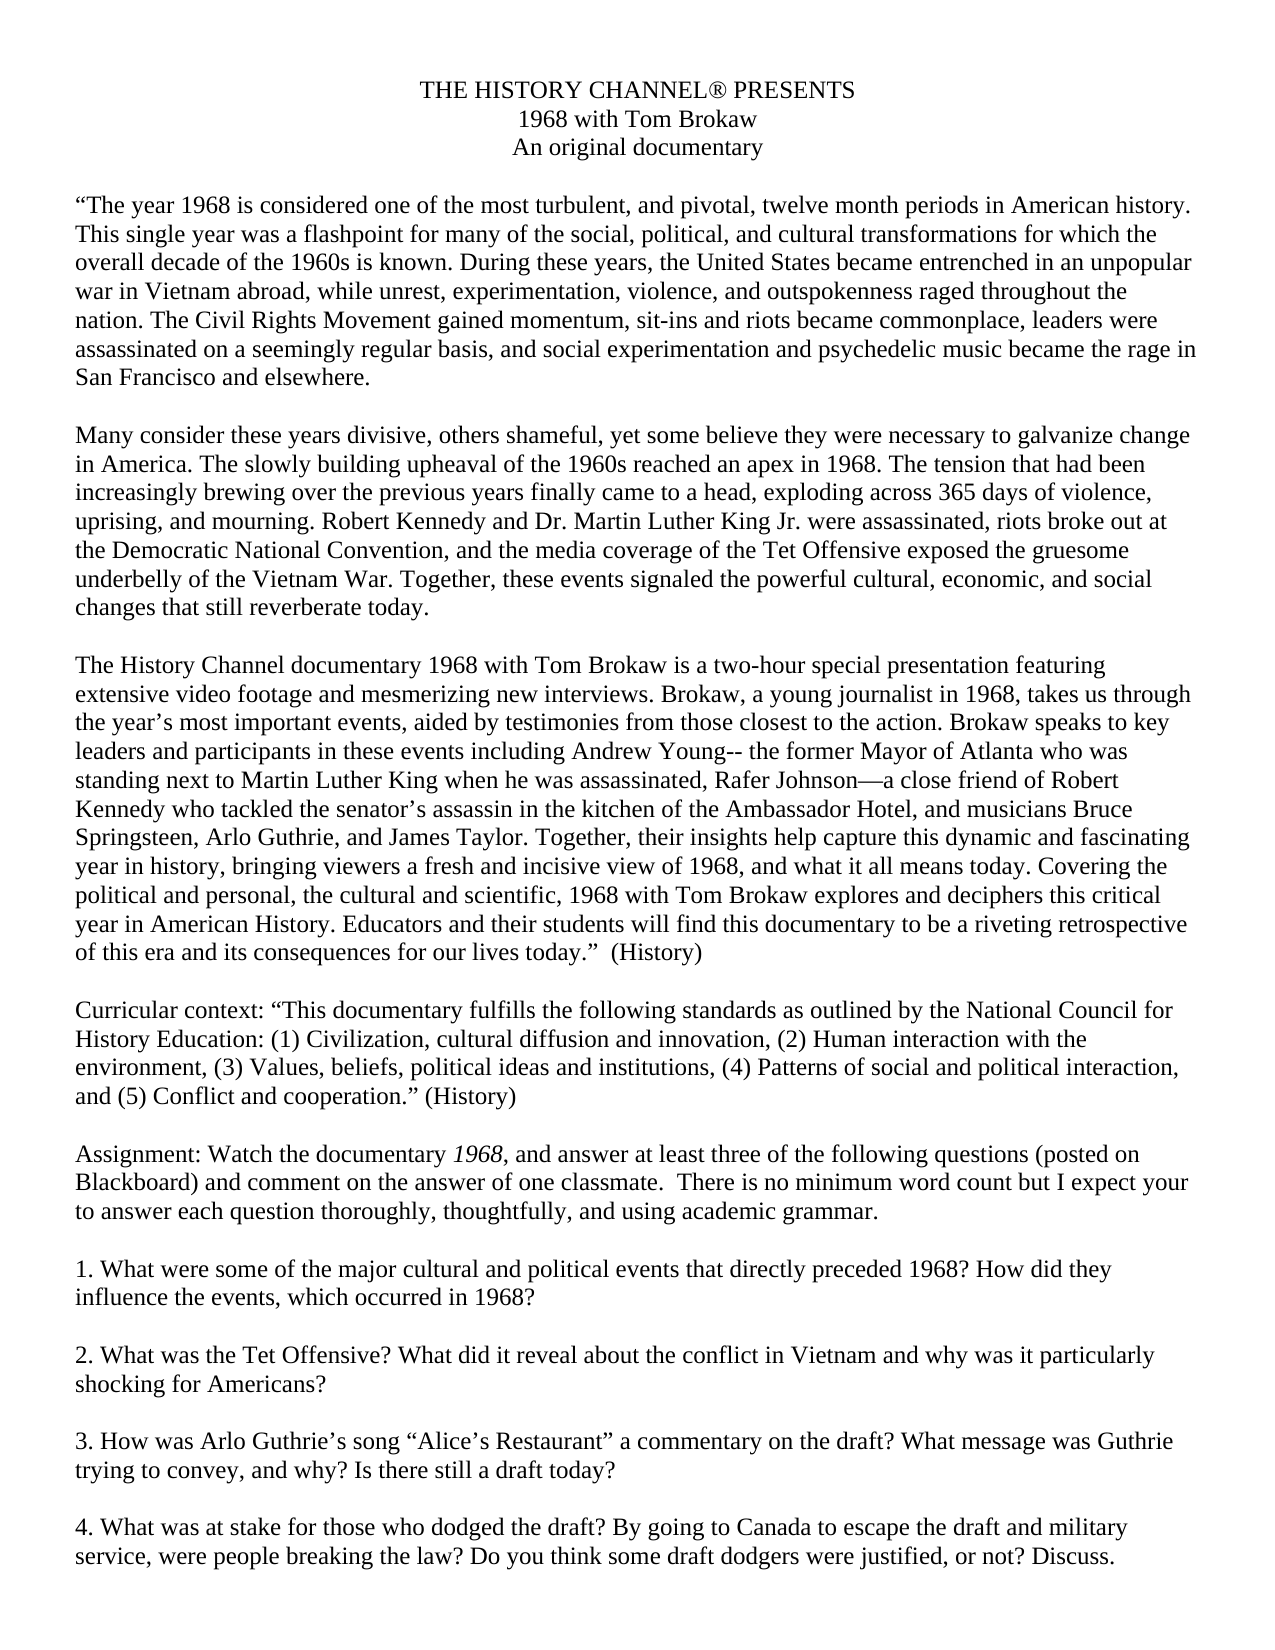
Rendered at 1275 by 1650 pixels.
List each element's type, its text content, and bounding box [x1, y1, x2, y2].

text Curricular context: “This documentary fulfills the following standards as outlined by the National Council for History Education: (1) Civilization, cultural diffusion and innovation, (2) Human interaction with the environment, (3) Values, beliefs, political ideas and institutions, (4) Patterns of social and political interaction, and (5) Conflict and cooperation.” (History) [75, 995, 1200, 1110]
text Assignment: Watch the documentary 1968, and answer at least three of the following questions (posted on Blackboard) and comment on the answer of one classmate. There is no minimum word count but I expect your to answer each question thoroughly, thoughtfully, and using academic grammar. [75, 1139, 1200, 1225]
text “The year 1968 is considered one of the most turbulent, and pivotal, twelve month periods in American history. This single year was a flashpoint for many of the social, political, and cultural transformations for which the overall decade of the 1960s is known. During these years, the United States became entrenched in an unpopular war in Vietnam abroad, while unrest, experimentation, violence, and outspokenness raged throughout the nation. The Civil Rights Movement gained momentum, sit-ins and riots became commonplace, leaders were assassinated on a seemingly regular basis, and social experimentation and psychedelic music became the rage in San Francisco and elsewhere. [75, 190, 1200, 391]
text The History Channel documentary 1968 with Tom Brokaw is a two-hour special presentation featuring extensive video footage and mesmerizing new interviews. Brokaw, a young journalist in 1968, takes us through the year’s most important events, aided by testimonies from those closest to the action. Brokaw speaks to key leaders and participants in these events including Andrew Young-- the former Mayor of Atlanta who was standing next to Martin Luther King when he was assassinated, Rafer Johnson—a close friend of Robert Kennedy who tackled the senator’s assassin in the kitchen of the Ambassador Hotel, and musicians Bruce Springsteen, Arlo Guthrie, and James Taylor. Together, their insights help capture this dynamic and fascinating year in history, bringing viewers a fresh and incisive view of 1968, and what it all means today. Covering the political and personal, the cultural and scientific, 1968 with Tom Brokaw explores and deciphers this critical year in American History. Educators and their students will find this documentary to be a riveting retrospective of this era and its consequences for our lives today.” (History) [75, 650, 1200, 966]
text 1. What were some of the major cultural and political events that directly preceded 1968? How did they influence the events, which occurred in 1968? [75, 1254, 1200, 1311]
text THE HISTORY CHANNEL® PRESENTS [75, 75, 1200, 104]
text 1968 with Tom Brokaw [75, 104, 1200, 132]
text An original documentary [75, 132, 1200, 161]
text 4. What was at stake for those who dodged the draft? By going to Canada to escape the draft and military service, were people breaking the law? Do you think some draft dodgers were justified, or not? Discuss. [75, 1512, 1200, 1570]
text Many consider these years divisive, others shameful, yet some believe they were necessary to galvanize change in America. The slowly building upheaval of the 1960s reached an apex in 1968. The tension that had been increasingly brewing over the previous years finally came to a head, exploding across 365 days of violence, uprising, and mourning. Robert Kennedy and Dr. Martin Luther King Jr. were assassinated, riots broke out at the Democratic National Convention, and the media coverage of the Tet Offensive exposed the gruesome underbelly of the Vietnam War. Together, these events signaled the powerful cultural, economic, and social changes that still reverberate today. [75, 420, 1200, 621]
text 2. What was the Tet Offensive? What did it reveal about the conflict in Vietnam and why was it particularly shocking for Americans? [75, 1340, 1200, 1397]
text 3. How was Arlo Guthrie’s song “Alice’s Restaurant” a commentary on the draft? What message was Guthrie trying to convey, and why? Is there still a draft today? [75, 1426, 1200, 1484]
